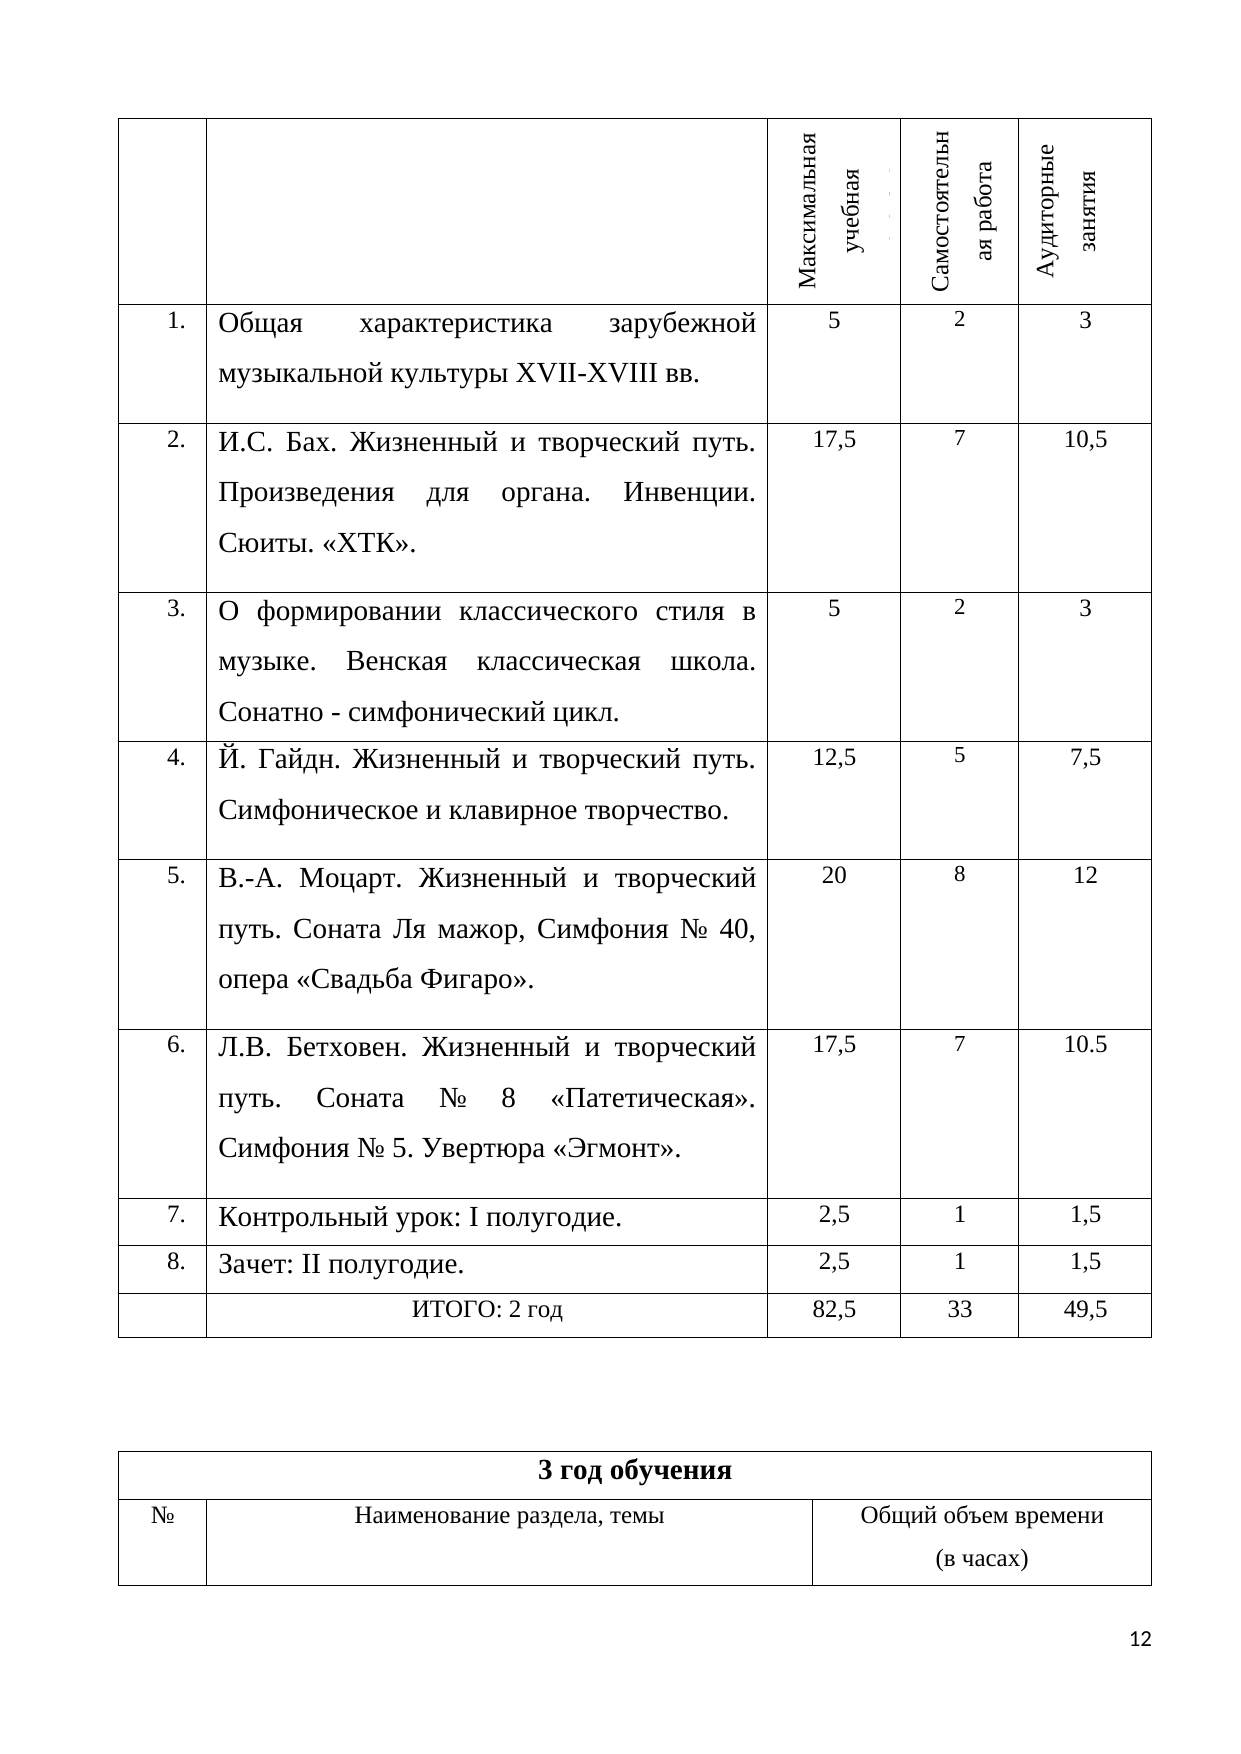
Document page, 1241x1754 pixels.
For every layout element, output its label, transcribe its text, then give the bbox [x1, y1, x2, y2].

table_cell [119, 1246, 206, 1293]
table_cell 7 [901, 1030, 1018, 1198]
table_cell Общая характеристика зарубежной музыкальной культуры XVII-XVIII вв. [207, 305, 767, 423]
table_cell [119, 305, 206, 423]
table_cell 5 [768, 305, 900, 423]
table_cell Максимальная учебная нагрузка [768, 119, 900, 304]
table_cell [119, 860, 206, 1028]
table_cell 2,5 [768, 1246, 900, 1293]
table_cell 3 [1019, 305, 1151, 423]
table_cell Й. Гайдн. Жизненный и творческий путь. Симфоническое и клавирное творчество. [207, 742, 767, 859]
table_cell Л.В. Бетховен. Жизненный и творческий путь. Соната № 8 «Патетическая». Симфония № 5. Увертюра «Эгмонт». [207, 1030, 767, 1198]
table_cell Аудиторные занятия [1019, 119, 1151, 304]
table_cell Общий объем времени (в часах) [813, 1500, 1151, 1585]
table_cell 5 [901, 742, 1018, 859]
table_cell 12,5 [768, 742, 900, 859]
table_cell ИТОГО: 2 год [207, 1294, 767, 1337]
table_cell № [119, 1500, 206, 1585]
table_cell В.-А. Моцарт. Жизненный и творческий путь. Соната Ля мажор, Симфония № 40, опера «Свадьба Фигаро». [207, 860, 767, 1028]
table_cell [119, 1294, 206, 1337]
table_cell 2 [901, 593, 1018, 741]
table_cell И.С. Бах. Жизненный и творческий путь. Произведения для органа. Инвенции. Сюиты. «ХТК». [207, 424, 767, 592]
table_cell 2 [901, 305, 1018, 423]
table_cell 1,5 [1019, 1246, 1151, 1293]
table_cell 1,5 [1019, 1199, 1151, 1245]
table_cell 82,5 [768, 1294, 900, 1337]
table_cell 1 [901, 1199, 1018, 1245]
table_cell 5 [768, 593, 900, 741]
table_cell [119, 424, 206, 592]
table_cell [119, 1199, 206, 1245]
table_cell Зачет: II полугодие. [207, 1246, 767, 1293]
table_cell 33 [901, 1294, 1018, 1337]
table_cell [207, 1500, 812, 1585]
table_cell 49,5 [1019, 1294, 1151, 1337]
table_cell 7,5 [1019, 742, 1151, 859]
table_cell О формировании классического стиля в музыке. Венская классическая школа. Сонатно - симфонический цикл. [207, 593, 767, 741]
table_cell [119, 1030, 206, 1198]
table_cell 3 [1019, 593, 1151, 741]
table_cell 1 [901, 1246, 1018, 1293]
table_cell 10,5 [1019, 424, 1151, 592]
table_cell 17,5 [768, 424, 900, 592]
table_cell 17,5 [768, 1030, 900, 1198]
table_cell [119, 742, 206, 859]
table_cell Самостоятельная работа [901, 119, 1018, 304]
table_cell 8 [901, 860, 1018, 1028]
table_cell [207, 119, 767, 304]
table_cell 7 [901, 424, 1018, 592]
table_cell № [119, 119, 206, 304]
table_cell Контрольный урок: I полугодие. [207, 1199, 767, 1245]
table_cell 10.5 [1019, 1030, 1151, 1198]
table_cell 12 [1019, 860, 1151, 1028]
table_header 3 год обучения [119, 1452, 1151, 1499]
table_cell 2,5 [768, 1199, 900, 1245]
table_cell 20 [768, 860, 900, 1028]
table_cell [119, 593, 206, 741]
